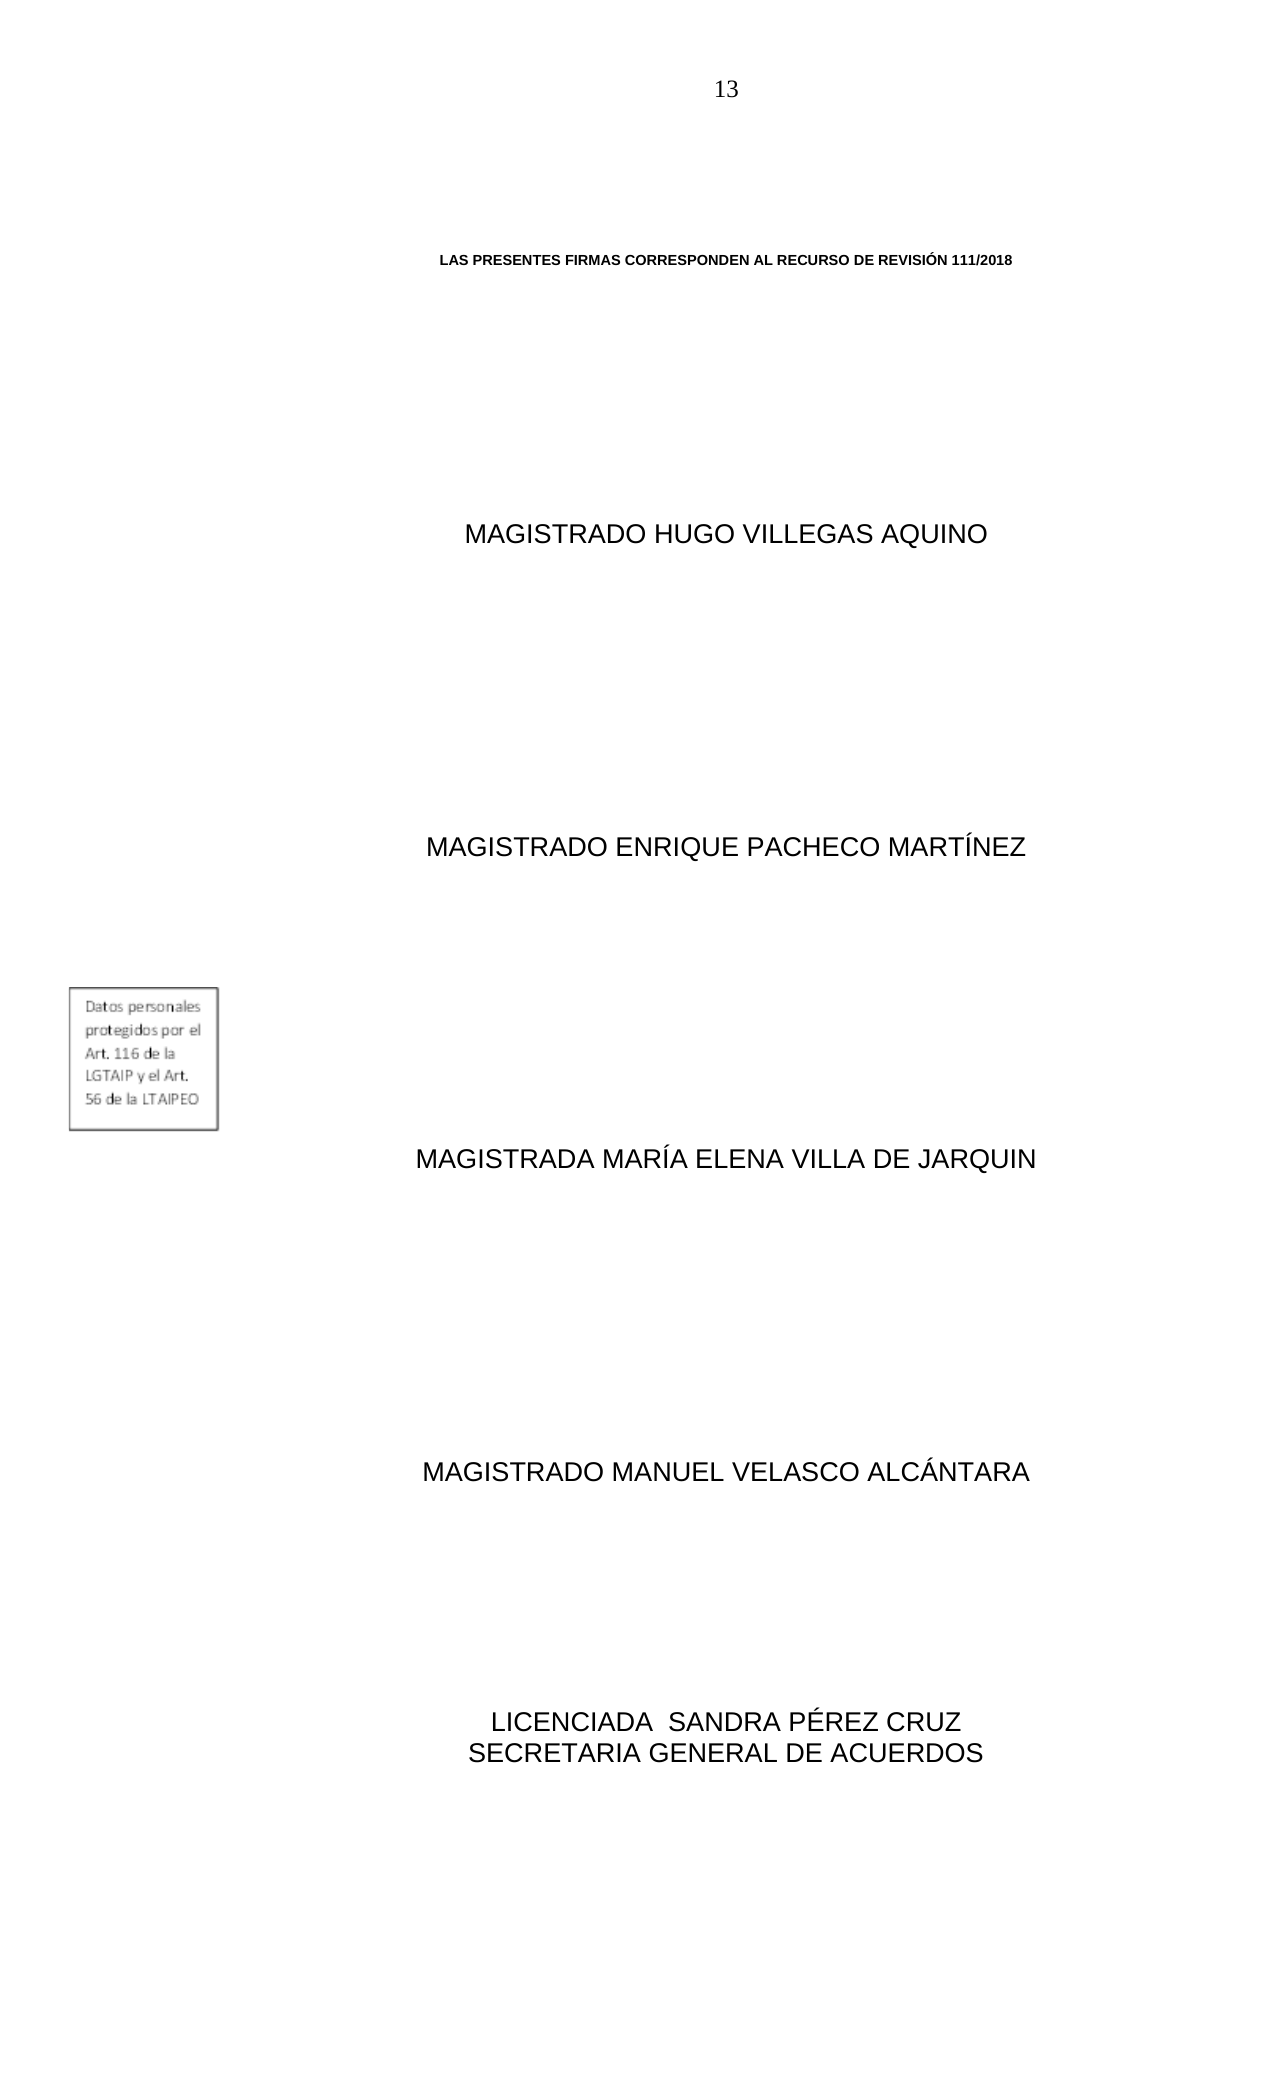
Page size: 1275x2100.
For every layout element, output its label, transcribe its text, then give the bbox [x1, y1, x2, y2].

text MAGISTRADO ENRIQUE PACHECO MARTÍNEZ [295, 831, 1157, 862]
text MAGISTRADO HUGO VILLEGAS AQUINO [295, 518, 1157, 549]
picture [68, 987, 221, 1133]
text LAS PRESENTES FIRMAS CORRESPONDEN AL RECURSO DE REVISIÓN 111/2018 [295, 251, 1157, 268]
text LICENCIADA SANDRA PÉREZ CRUZ [295, 1706, 1157, 1737]
text MAGISTRADO MANUEL VELASCO ALCÁNTARA [295, 1456, 1157, 1487]
text SECRETARIA GENERAL DE ACUERDOS [295, 1737, 1157, 1768]
text MAGISTRADA MARÍA ELENA VILLA DE JARQUIN [295, 1143, 1157, 1174]
